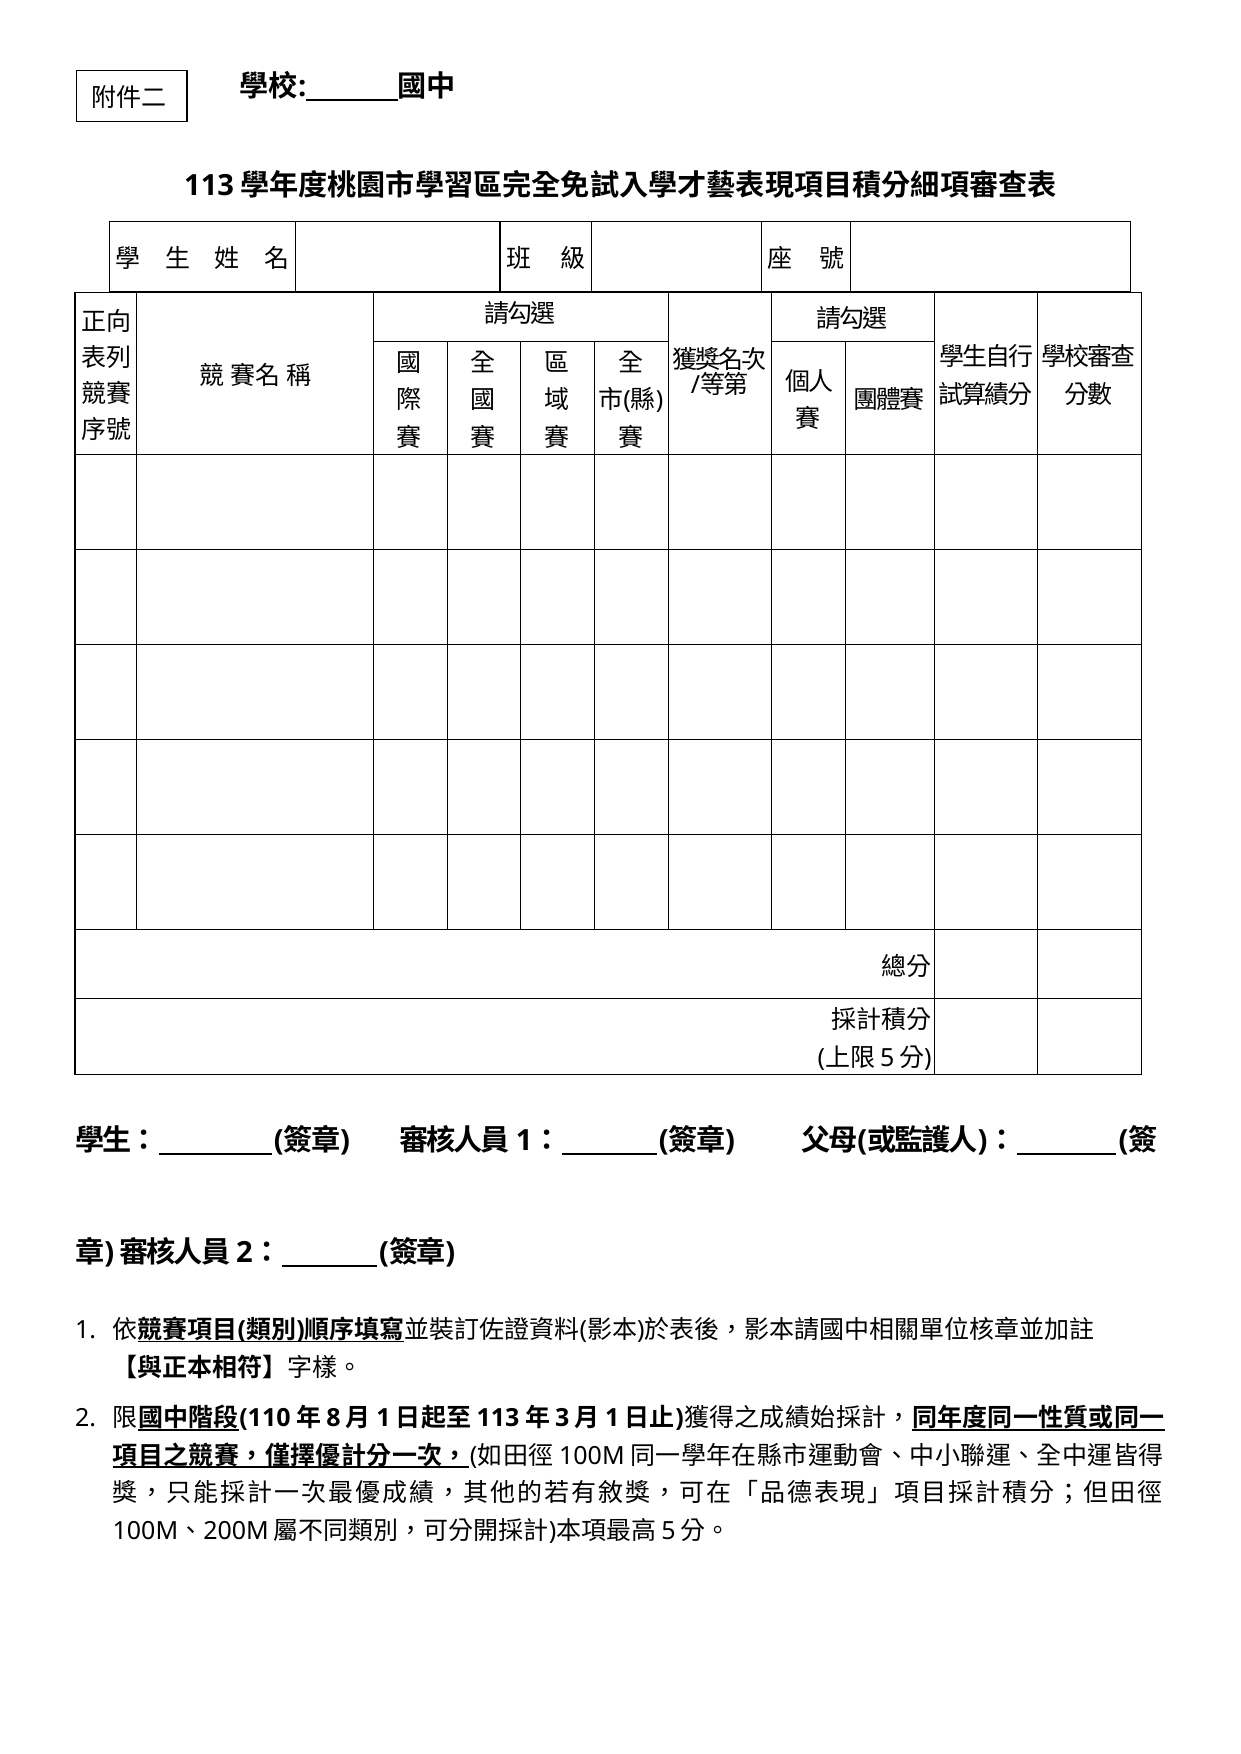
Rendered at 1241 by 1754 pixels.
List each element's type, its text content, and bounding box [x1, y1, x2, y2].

list 依競賽項目(類別)順序填寫並裝訂佐證資料(影本)於表後，影本請國中相關單位核章並加註 [75, 1309, 1165, 1346]
text 學生： (簽章) 審核人員1： (簽章) 父母(或監護人)： (簽章) 審核人員2： (簽章) [75, 1100, 1165, 1288]
table_cell [137, 835, 373, 929]
table_cell [1038, 930, 1141, 998]
table_cell [669, 740, 771, 834]
table_cell [846, 455, 934, 549]
table_cell [846, 835, 934, 929]
table_cell [521, 740, 594, 834]
table_header 競 賽名 稱 [137, 293, 373, 454]
table_cell [935, 835, 1037, 929]
table_cell [521, 835, 594, 929]
table_header [592, 222, 761, 291]
table_cell [846, 645, 934, 739]
table_cell [137, 550, 373, 644]
table_cell [1038, 999, 1141, 1074]
table_header 學生姓名 [110, 222, 295, 291]
table_header 學校審查 分數 [1038, 293, 1141, 454]
table_cell [935, 550, 1037, 644]
table_cell [772, 835, 845, 929]
table_cell [846, 740, 934, 834]
table_cell [448, 645, 520, 739]
table_cell [1038, 645, 1141, 739]
table_cell [669, 835, 771, 929]
table_header 請勾選 [772, 293, 934, 341]
table_header 獲獎名次 /等第 [669, 293, 771, 454]
table_header 正向表列競賽序號 [76, 293, 136, 454]
table_cell [76, 455, 136, 549]
table_cell 區 域 賽 [521, 342, 594, 454]
table_cell [374, 455, 447, 549]
table_cell [521, 455, 594, 549]
table_header 座號 [762, 222, 850, 291]
table_cell [772, 740, 845, 834]
table_cell [76, 645, 136, 739]
table_cell [374, 835, 447, 929]
table_cell [521, 645, 594, 739]
table_cell [595, 455, 668, 549]
table_header [851, 222, 1130, 291]
table_cell [448, 455, 520, 549]
table_cell [772, 645, 845, 739]
table_cell 個人賽 [772, 342, 845, 454]
table_cell 全 市(縣) 賽 [595, 342, 668, 454]
table_cell 國 際 賽 [374, 342, 447, 454]
text 113學年度桃園市學習區完全免試入學才藝表現項目積分細項審查表 [75, 146, 1165, 221]
table_cell [137, 455, 373, 549]
table_cell [448, 835, 520, 929]
table_cell [76, 550, 136, 644]
table_cell [448, 740, 520, 834]
table_cell [137, 645, 373, 739]
table_cell [669, 645, 771, 739]
table_cell [76, 835, 136, 929]
table_cell [1038, 835, 1141, 929]
list 【與正本相符】字樣。 [112, 1346, 1165, 1384]
table_cell [595, 645, 668, 739]
list 限國中階段(110年8月1日起至113年3月1日止)獲得之成績始採計，同年度同一性質或同一項目之競賽，僅擇優計分一次，(如田徑100M同一學年在縣市運動會、中小聯運、全中運皆得獎，只能採計一次最優成績，其他的若有敘獎，可在「品德表現」項目採計積分；但田徑100M、200M屬不同類別，可分開採計)本項最高5分。 [75, 1397, 1165, 1547]
table_cell [374, 740, 447, 834]
table_cell [137, 740, 373, 834]
table_cell [935, 740, 1037, 834]
table_cell [669, 550, 771, 644]
table_cell [374, 645, 447, 739]
table_header [296, 222, 499, 291]
table_cell [1038, 740, 1141, 834]
table_cell [772, 455, 845, 549]
table_cell [1038, 550, 1141, 644]
table_header 班級 [501, 222, 591, 291]
table_cell [772, 550, 845, 644]
table_cell [521, 550, 594, 644]
table_cell 全 國 賽 [448, 342, 520, 454]
table_cell [935, 999, 1037, 1074]
table_cell 團體賽 [846, 342, 934, 454]
table_cell [595, 740, 668, 834]
table_cell [76, 740, 136, 834]
table_cell [448, 550, 520, 644]
table_cell [669, 455, 771, 549]
table_cell 總分 [76, 930, 934, 998]
table_cell [846, 550, 934, 644]
table_cell [935, 645, 1037, 739]
table_cell 採計積分 (上限5分) [76, 999, 934, 1074]
table_cell [595, 550, 668, 644]
table_header 學生自行試算績分 [935, 293, 1037, 454]
table_cell [935, 455, 1037, 549]
table_cell [935, 930, 1037, 998]
table_cell [1038, 455, 1141, 549]
table_header 請勾選 [374, 293, 668, 341]
table_cell [374, 550, 447, 644]
table_cell [595, 835, 668, 929]
